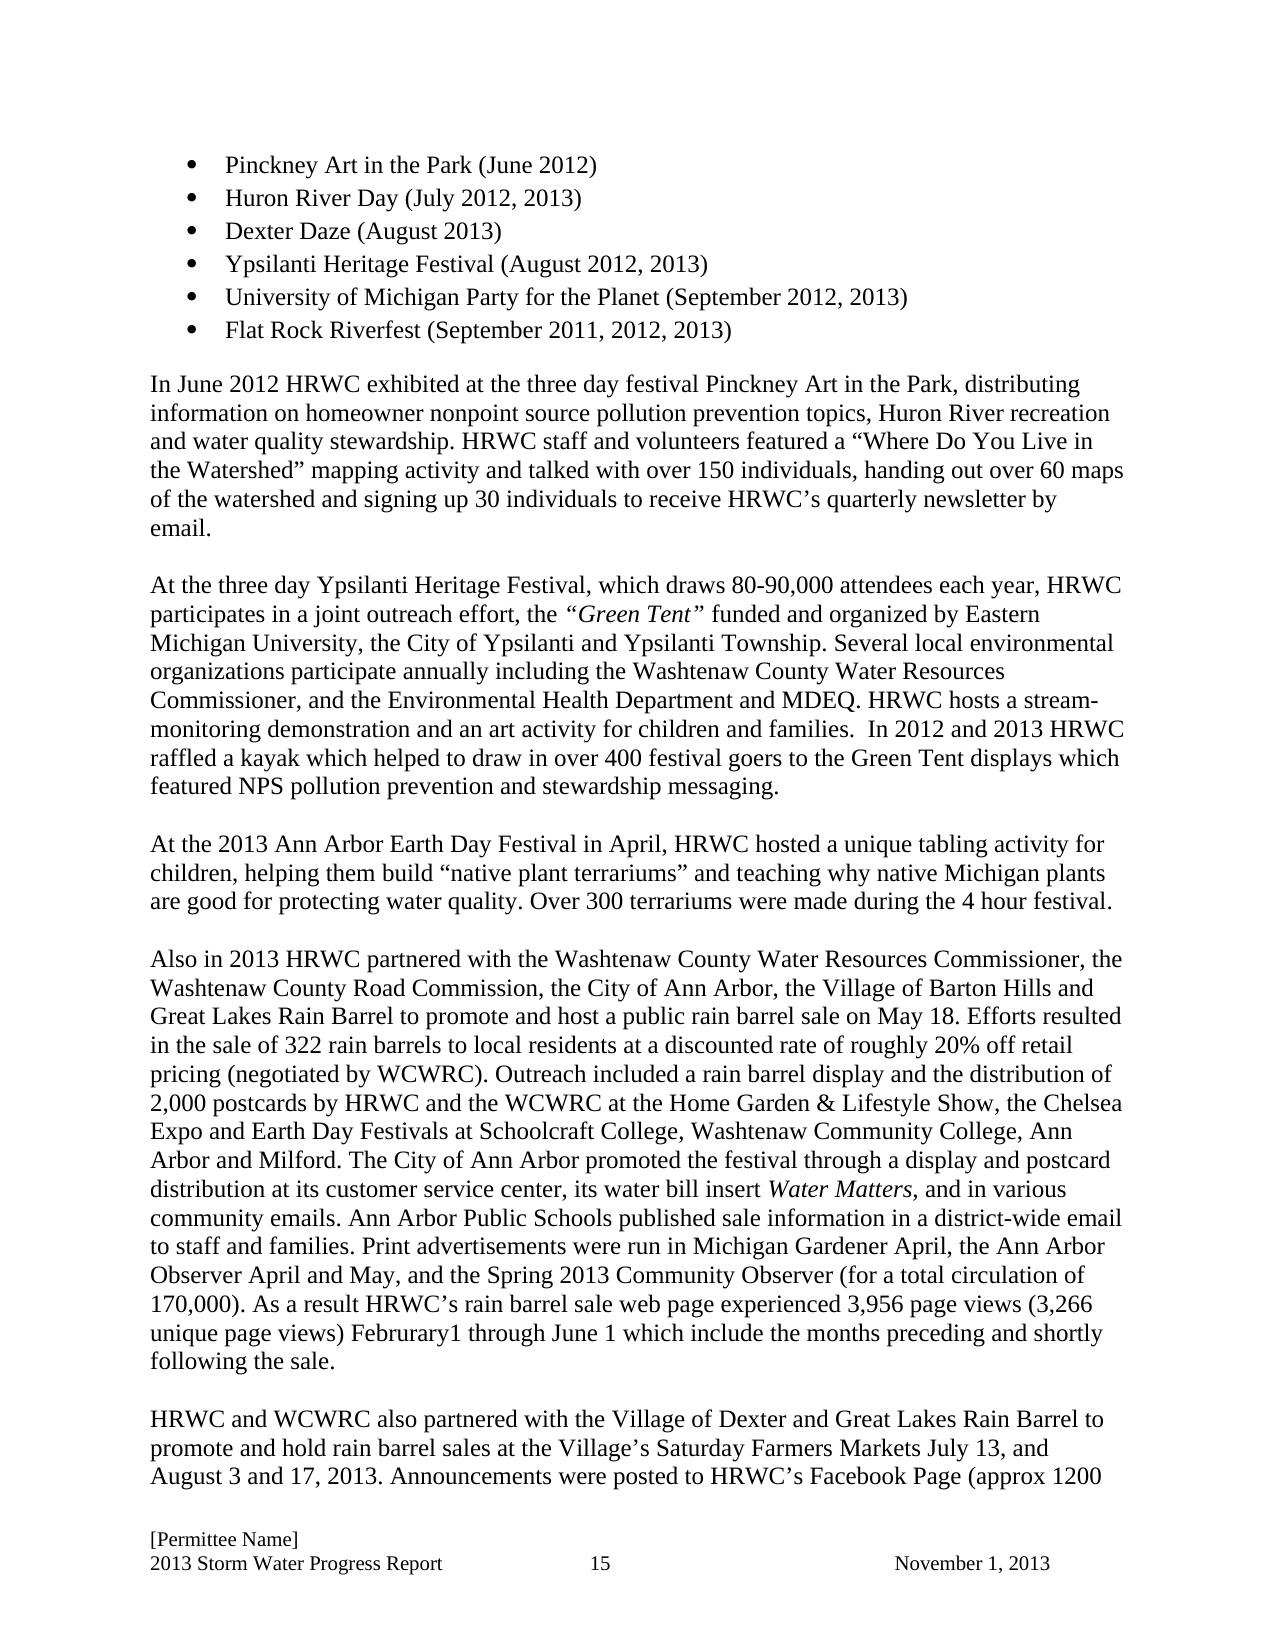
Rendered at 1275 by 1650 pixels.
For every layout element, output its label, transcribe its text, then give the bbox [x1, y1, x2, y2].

list Dexter Daze (August 2013) [187, 216, 1125, 245]
text In June 2012 HRWC exhibited at the three day festival Pinckney Art in the Park, distributing information on homeowner nonpoint source pollution prevention topics, Huron River recreation and water quality stewardship. HRWC staff and volunteers featured a “Where Do You Live in the Watershed” mapping activity and talked with over 150 individuals, handing out over 60 maps of the watershed and signing up 30 individuals to receive HRWC’s quarterly newsletter by email. [150, 369, 1125, 541]
text At the three day Ypsilanti Heritage Festival, which draws 80-90,000 attendees each year, HRWC participates in a joint outreach effort, the “Green Tent” funded and organized by Eastern Michigan University, the City of Ypsilanti and Ypsilanti Township. Several local environmental organizations participate annually including the Washtenaw County Water Resources Commissioner, and the Environmental Health Department and MDEQ. HRWC hosts a stream-monitoring demonstration and an art activity for children and families. In 2012 and 2013 HRWC raffled a kayak which helped to draw in over 400 festival goers to the Green Tent displays which featured NPS pollution prevention and stewardship messaging. [150, 570, 1125, 800]
list Flat Rock Riverfest (September 2011, 2012, 2013) [187, 315, 1125, 344]
text At the 2013 Ann Arbor Earth Day Festival in April, HRWC hosted a unique tabling activity for children, helping them build “native plant terrariums” and teaching why native Michigan plants are good for protecting water quality. Over 300 terrariums were made during the 4 hour festival. [150, 829, 1125, 915]
text Also in 2013 HRWC partnered with the Washtenaw County Water Resources Commissioner, the Washtenaw County Road Commission, the City of Ann Arbor, the Village of Barton Hills and Great Lakes Rain Barrel to promote and host a public rain barrel sale on May 18. Efforts resulted in the sale of 322 rain barrels to local residents at a discounted rate of roughly 20% off retail pricing (negotiated by WCWRC). Outreach included a rain barrel display and the distribution of 2,000 postcards by HRWC and the WCWRC at the Home Garden & Lifestyle Show, the Chelsea Expo and Earth Day Festivals at Schoolcraft College, Washtenaw Community College, Ann Arbor and Milford. The City of Ann Arbor promoted the festival through a display and postcard distribution at its customer service center, its water bill insert Water Matters, and in various community emails. Ann Arbor Public Schools published sale information in a district-wide email to staff and families. Print advertisements were run in Michigan Gardener April, the Ann Arbor Observer April and May, and the Spring 2013 Community Observer (for a total circulation of 170,000). As a result HRWC’s rain barrel sale web page experienced 3,956 page views (3,266 unique page views) Februrary1 through June 1 which include the months preceding and shortly following the sale. [150, 944, 1125, 1375]
list Pinckney Art in the Park (June 2012) [187, 150, 1125, 179]
list Ypsilanti Heritage Festival (August 2012, 2013) [187, 249, 1125, 278]
list Huron River Day (July 2012, 2013) [187, 183, 1125, 212]
list University of Michigan Party for the Planet (September 2012, 2013) [187, 282, 1125, 311]
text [150, 1404, 1125, 1490]
